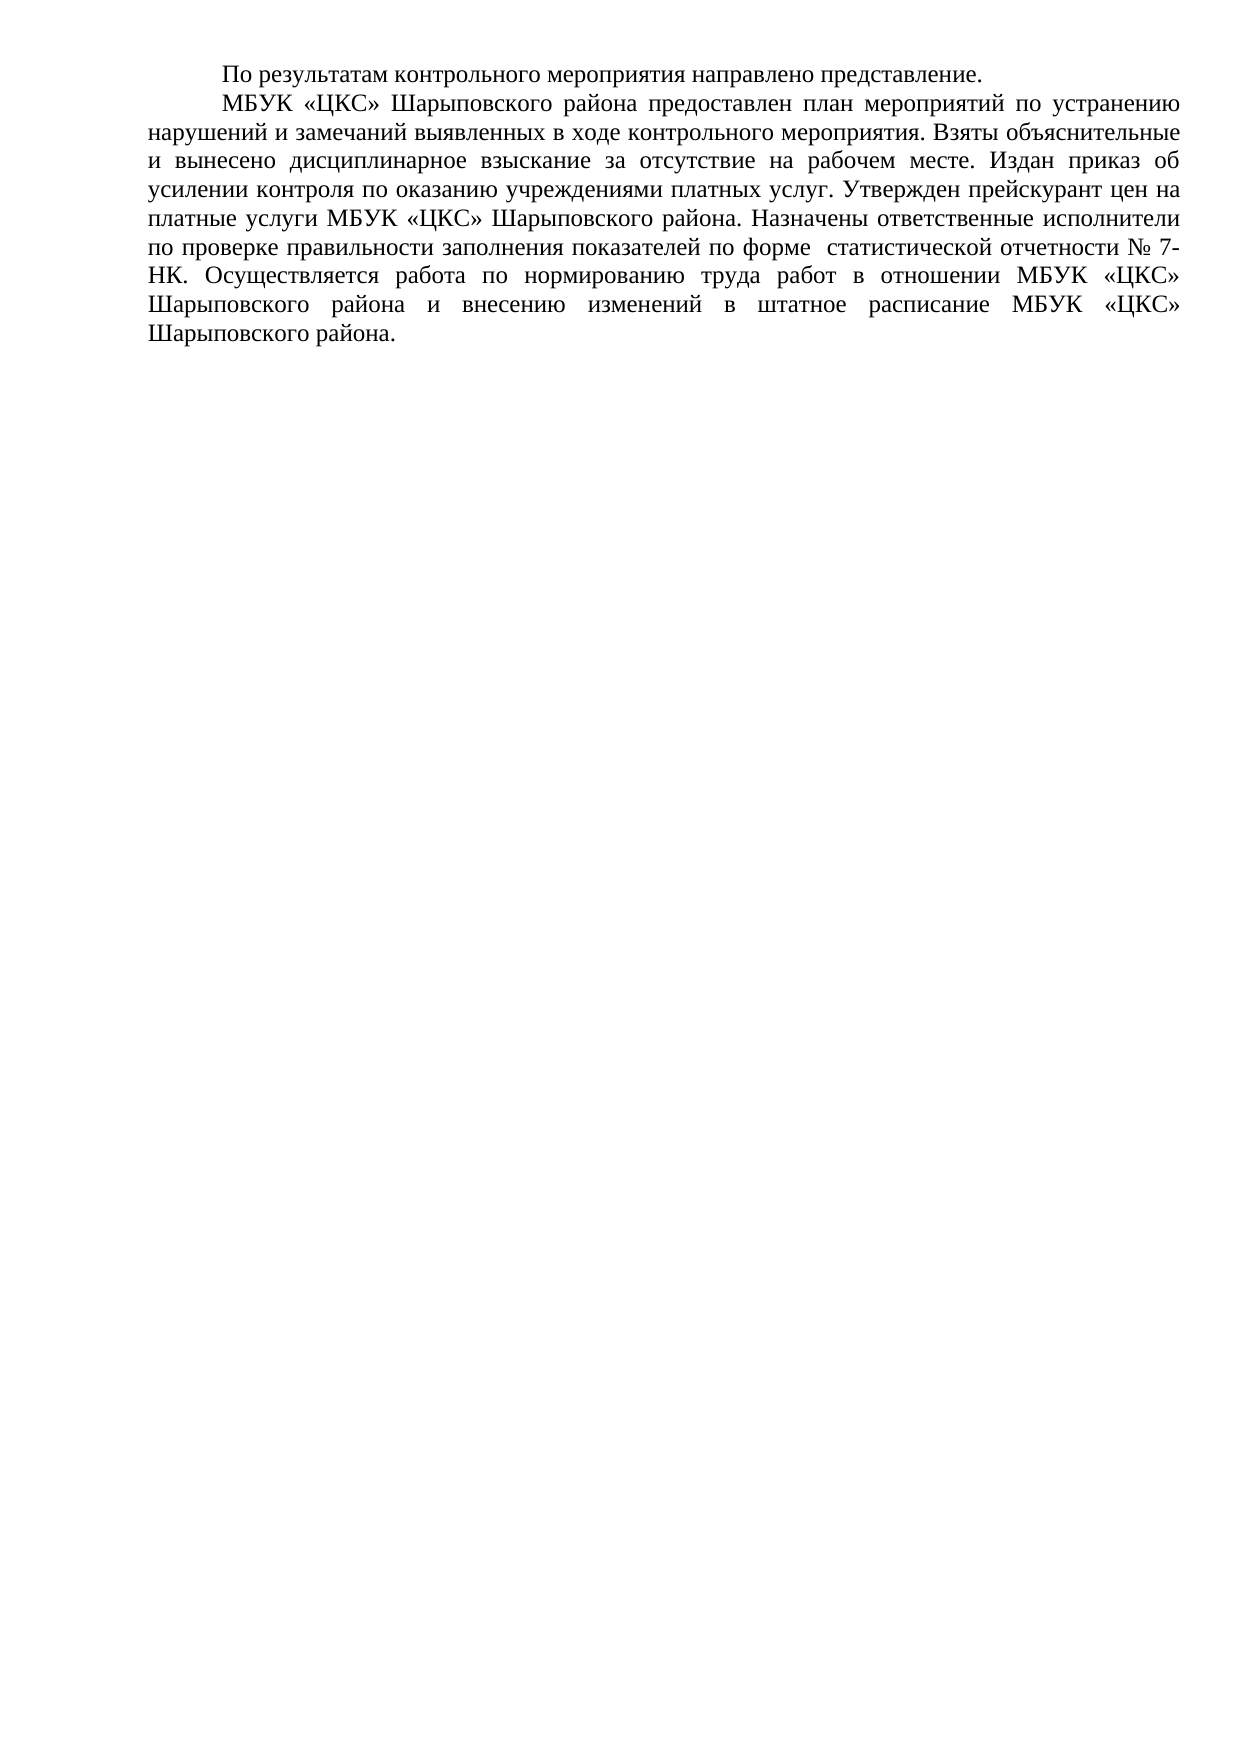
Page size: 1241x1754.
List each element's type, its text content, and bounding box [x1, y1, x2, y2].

text МБУК «ЦКС» Шарыповского района предоставлен план мероприятий по устранению нарушений и замечаний выявленных в ходе контрольного мероприятия. Взяты объяснительные и вынесено дисциплинарное взыскание за отсутствие на рабочем месте. Издан приказ об усилении контроля по оказанию учреждениями платных услуг. Утвержден прейскурант цен на платные услуги МБУК «ЦКС» Шарыповского района. Назначены ответственные исполнители по проверке правильности заполнения показателей по форме статистической отчетности № 7-НК. Осуществляется работа по нормированию труда работ в отношении МБУК «ЦКС» Шарыповского района и внесению изменений в штатное расписание МБУК «ЦКС» Шарыповского района. [148, 88, 1181, 347]
text По результатам контрольного мероприятия направлено представление. [148, 59, 1181, 88]
